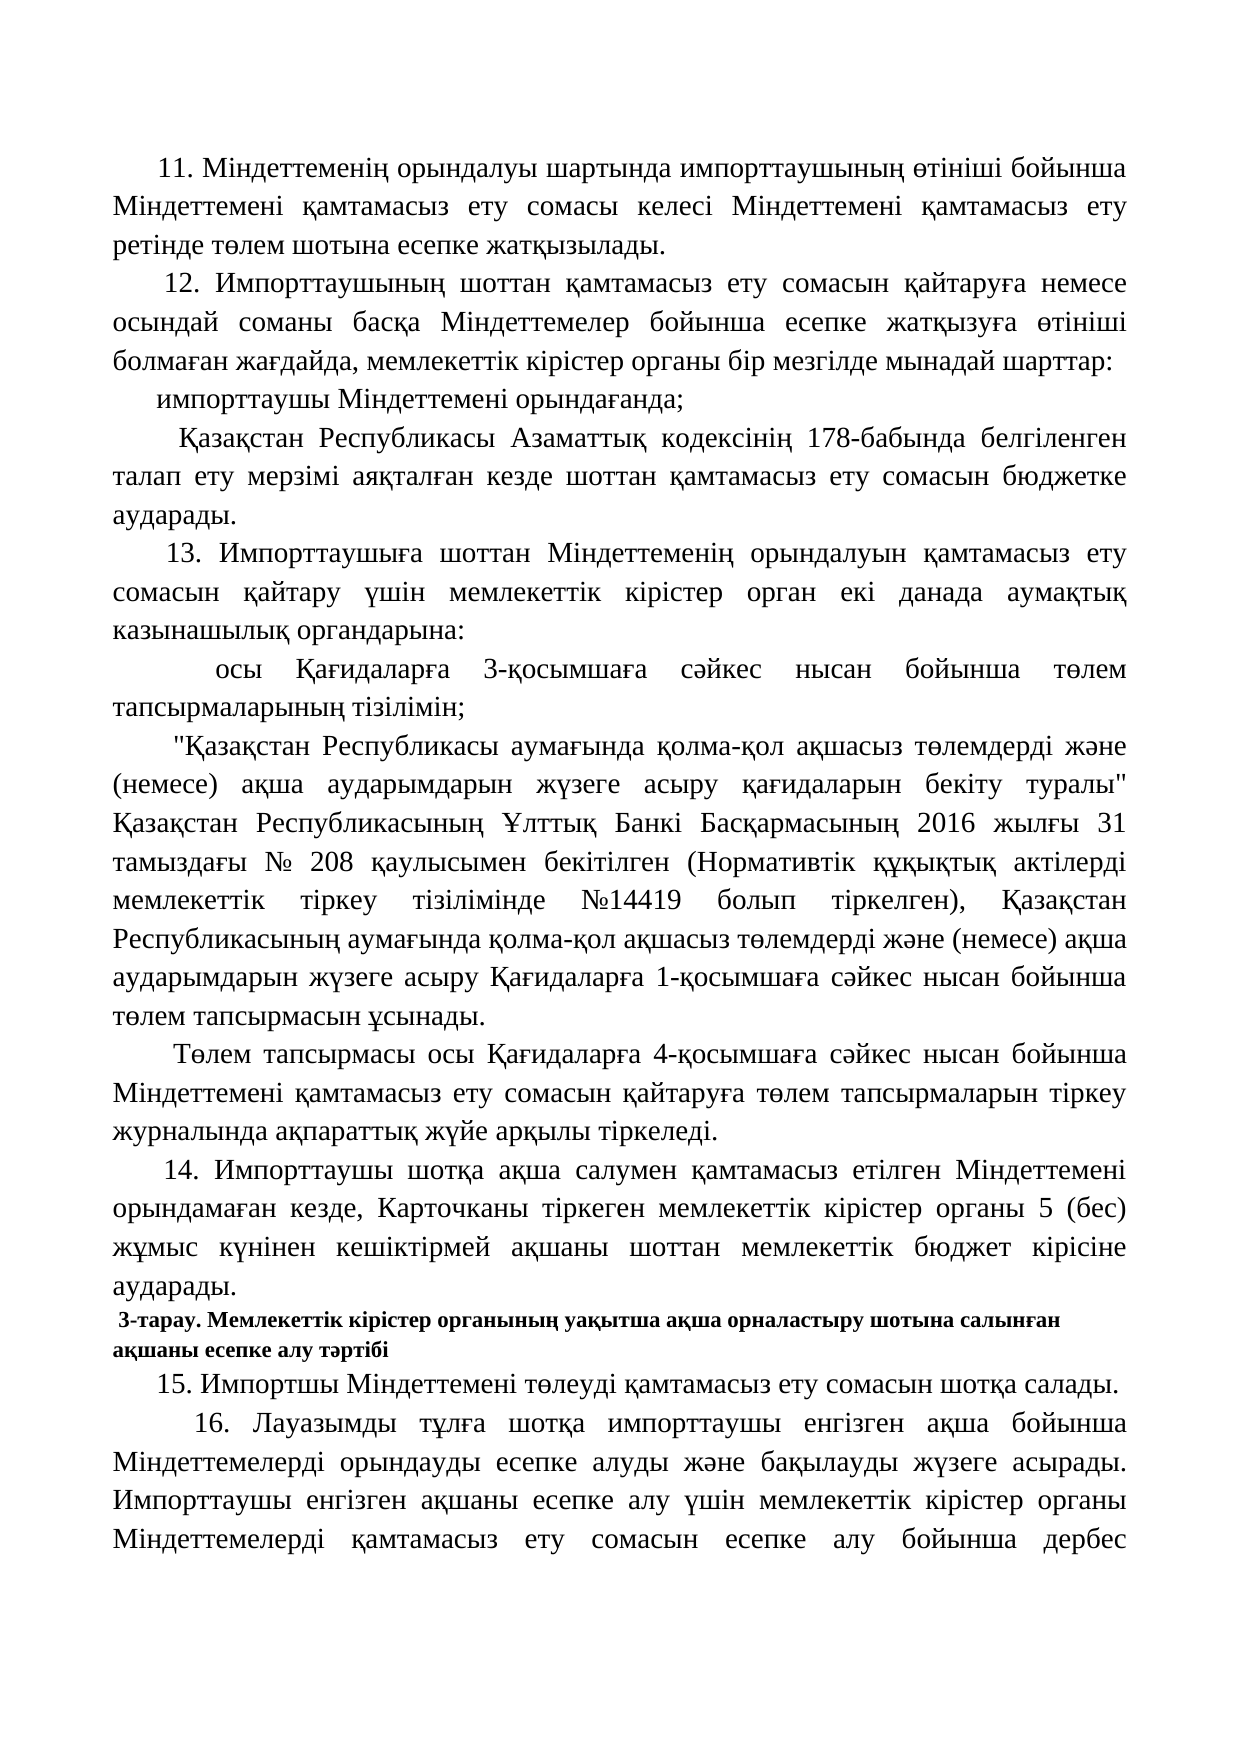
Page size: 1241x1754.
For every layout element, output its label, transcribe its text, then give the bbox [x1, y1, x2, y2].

text Қазақстан Республикасы Азаматтық кодексінің 178-бабында белгіленген талап ету мерзімі аяқталған кезде шоттан қамтамасыз ету сомасын бюджетке аударады. [112, 420, 1128, 530]
text импорттаушы Міндеттемені орындағанда; [112, 381, 1128, 415]
text 12. Импорттаушының шоттан қамтамасыз ету сомасын қайтаруға немесе осындай соманы басқа Міндеттемелер бойынша есепке жатқызуға өтініші болмаған жағдайда, мемлекеттік кірістер органы бір мезгілде мынадай шарттар: [112, 266, 1128, 376]
text 14. Импорттаушы шотқа ақша салумен қамтамасыз етілген Міндеттемені орындамаған кезде, Карточканы тіркеген мемлекеттік кірістер органы 5 (бес) жұмыс күнінен кешіктірмей ақшаны шоттан мемлекеттік бюджет кірісіне аударады. [112, 1152, 1128, 1301]
text 15. Импортшы Міндеттемені төлеуді қамтамасыз ету сомасын шотқа салады. [112, 1367, 1128, 1400]
text 3-тарау. Мемлекеттік кірістер органының уақытша ақша орналастыру шотына салынған ақшаны есепке алу тәртібі [112, 1306, 1128, 1363]
text 13. Импорттаушыға шоттан Міндеттеменің орындалуын қамтамасыз ету сомасын қайтару үшін мемлекеттік кірістер орган екі данада аумақтық казынашылық органдарына: [112, 535, 1128, 646]
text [112, 1405, 1128, 1554]
text Төлем тапсырмасы осы Қағидаларға 4-қосымшаға сәйкес нысан бойынша Міндеттемені қамтамасыз ету сомасын қайтаруға төлем тапсырмаларын тіркеу журналында ақпараттық жүйе арқылы тіркеледі. [112, 1036, 1128, 1147]
text 11. Міндеттеменің орындалуы шартында импорттаушының өтініші бойынша Міндеттемені қамтамасыз ету сомасы келесі Міндеттемені қамтамасыз ету ретінде төлем шотына есепке жатқызылады. [112, 150, 1128, 261]
text осы Қағидаларға 3-қосымшаға сәйкес нысан бойынша төлем тапсырмаларының тізілімін; [112, 651, 1128, 723]
text "Қазақстан Республикасы аумағында қолма-қол ақшасыз төлемдерді және (немесе) ақша аударымдарын жүзеге асыру қағидаларын бекіту туралы" Қазақстан Республикасының Ұлттық Банкі Басқармасының 2016 жылғы 31 тамыздағы № 208 қаулысымен бекітілген (Нормативтік құқықтық актілерді мемлекеттік тіркеу тізілімінде №14419 болып тіркелген), Қазақстан Республикасының аумағында қолма-қол ақшасыз төлемдерді және (немесе) ақша аударымдарын жүзеге асыру Қағидаларға 1-қосымшаға сәйкес нысан бойынша төлем тапсырмасын ұсынады. [112, 728, 1128, 1031]
